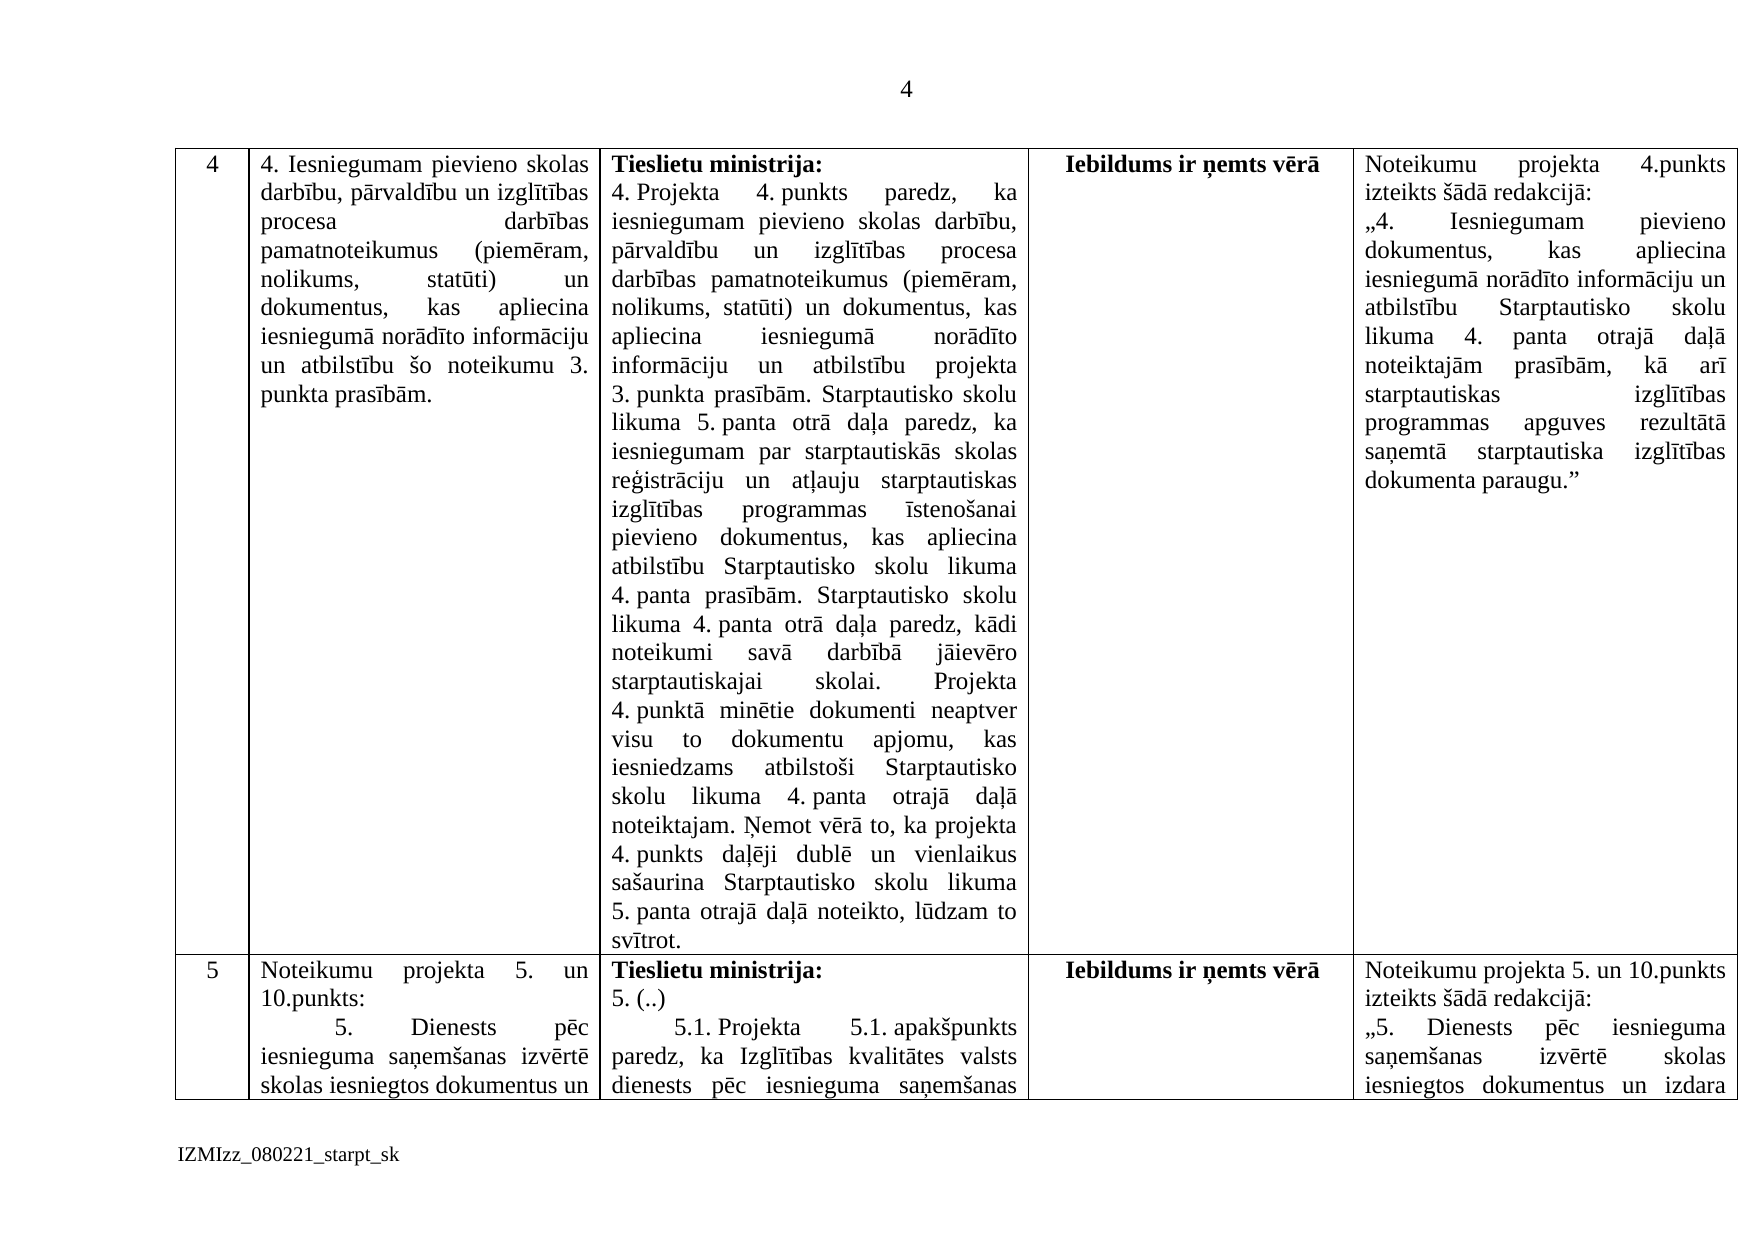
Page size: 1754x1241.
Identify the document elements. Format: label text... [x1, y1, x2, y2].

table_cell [1029, 149, 1353, 954]
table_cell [1354, 955, 1737, 1098]
table_cell Tieslietu ministrija: 4. Projekta 4. punkts paredz, ka iesniegumam pievieno skolas darbību, pārvaldību un izglītības procesa darbības pamatnoteikumus (piemēram, nolikums, statūti) un dokumentus, kas apliecina iesniegumā norādīto informāciju un atbilstību projekta 3. punkta prasībām. Starptautisko skolu likuma 5. panta otrā daļa paredz, ka iesniegumam par starptautiskās skolas reģistrāciju un atļauju starptautiskas izglītības programmas īstenošanai pievieno dokumentus, kas apliecina atbilstību Starptautisko skolu likuma 4. panta prasībām. Starptautisko skolu likuma 4. panta otrā daļa paredz, kādi noteikumi savā darbībā jāievēro starptautiskajai skolai. Projekta 4. punktā minētie dokumenti neaptver visu to dokumentu apjomu, kas iesniedzams atbilstoši Starptautisko skolu likuma 4. panta otrajā daļā noteiktajam. Ņemot vērā to, ka projekta 4. punkts daļēji dublē un vienlaikus sašaurina Starptautisko skolu likuma 5. panta otrajā daļā noteikto, lūdzam to svītrot. [601, 149, 1028, 954]
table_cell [1029, 955, 1353, 1098]
table_cell 5 [176, 955, 248, 1098]
table_cell 4. Iesniegumam pievieno skolas darbību, pārvaldību un izglītības procesa darbības pamatnoteikumus (piemēram, nolikums, statūti) un dokumentus, kas apliecina iesniegumā norādīto informāciju un atbilstību šo noteikumu 3. punkta prasībām. [250, 149, 599, 954]
table_cell 4 [176, 149, 248, 954]
table_cell Noteikumu projekta 4.punkts izteikts šādā redakcijā: „4. Iesniegumam pievieno dokumentus, kas apliecina iesniegumā norādīto informāciju un atbilstību Starptautisko skolu likuma 4. panta otrajā daļā noteiktajām prasībām, kā arī starptautiskas izglītības programmas apguves rezultātā saņemtā starptautiska izglītības dokumenta paraugu.” [1354, 149, 1737, 954]
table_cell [250, 955, 599, 1098]
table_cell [601, 955, 1028, 1098]
